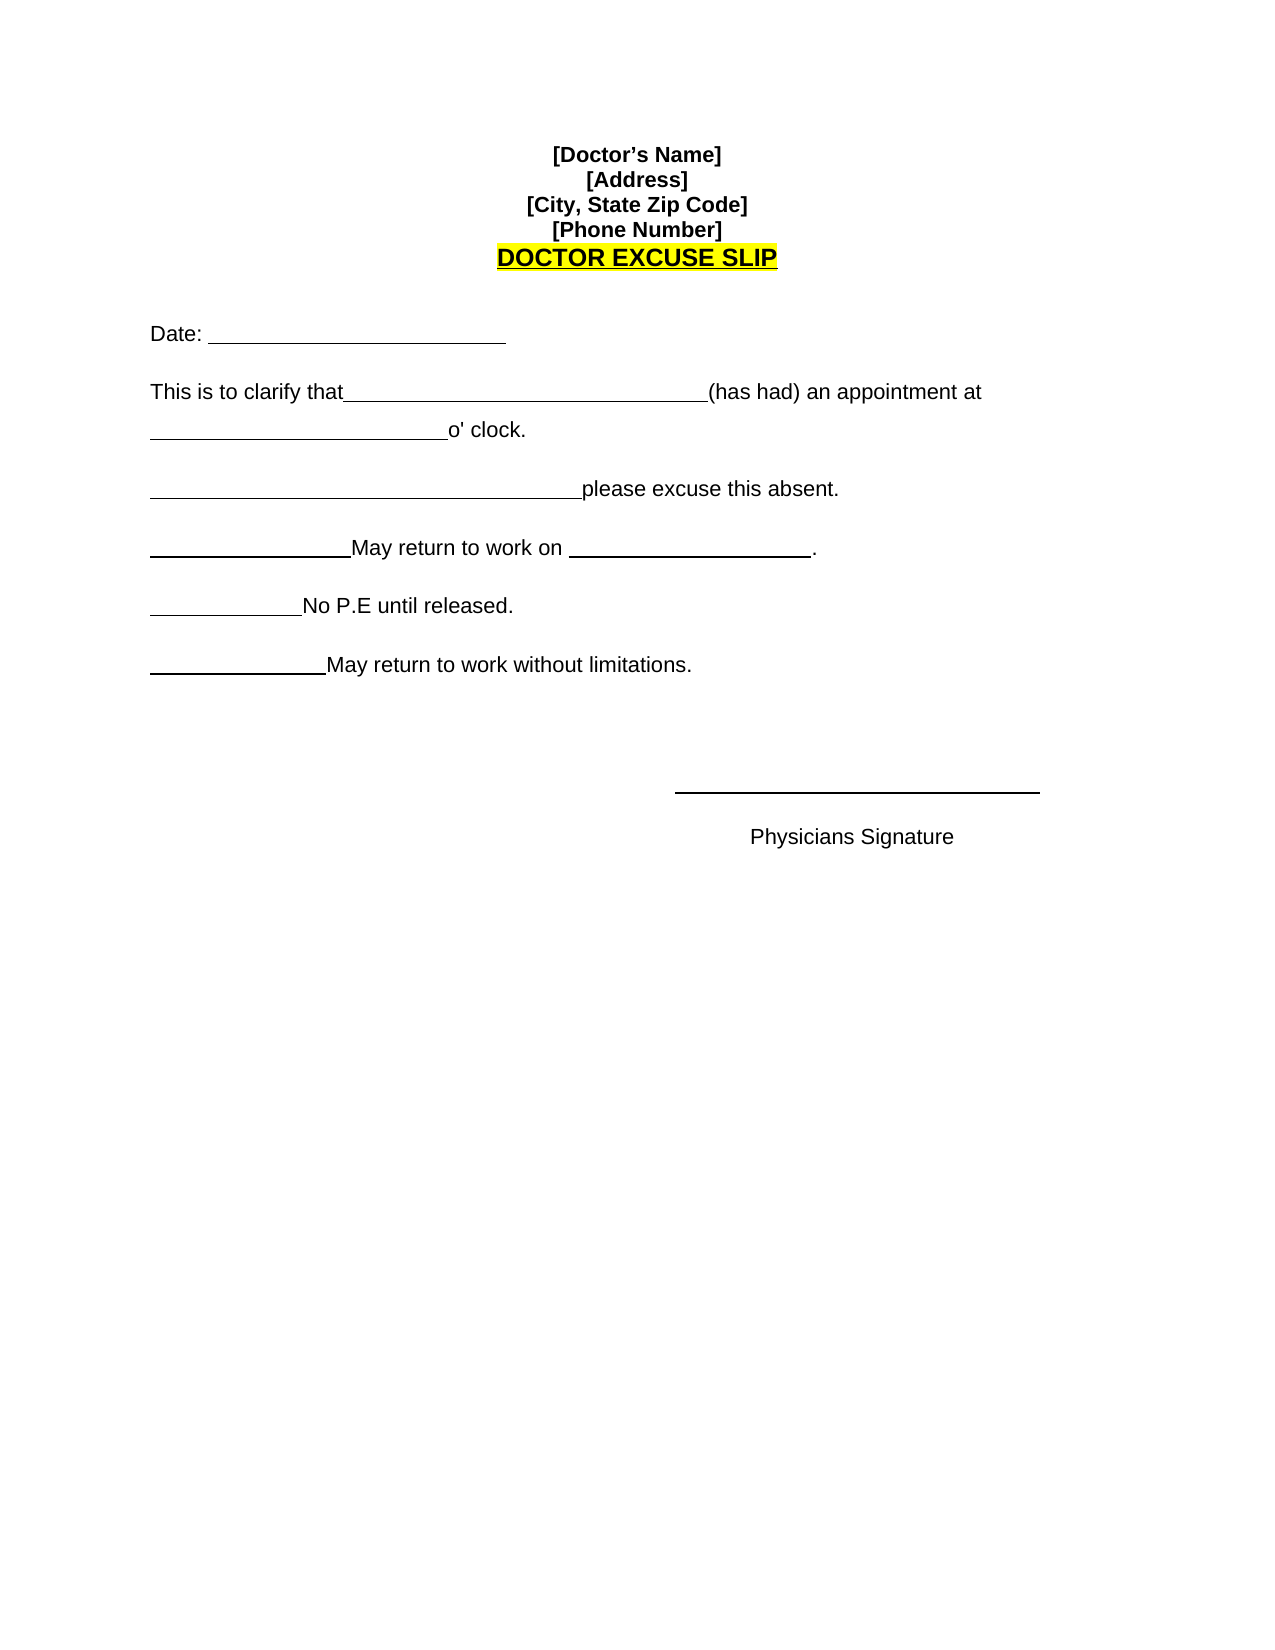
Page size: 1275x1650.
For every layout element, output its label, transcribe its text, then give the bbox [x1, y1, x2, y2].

text Date: [150, 321, 1096, 346]
text No P.E until released. [150, 593, 1096, 618]
text This is to clarify that (has had) an appointment at [150, 379, 1096, 404]
text [Address] [378, 167, 896, 192]
text o' clock. [150, 417, 1096, 442]
text Physicians Signature [750, 824, 1096, 849]
text [Doctor’s Name] [378, 142, 896, 167]
text DOCTOR EXCUSE SLIP [378, 242, 896, 271]
text please excuse this absent. [150, 476, 1096, 501]
text May return to work without limitations. [150, 652, 1096, 677]
text [Phone Number] [378, 217, 896, 242]
text [City, State Zip Code] [378, 192, 896, 217]
text May return to work on . [150, 534, 1096, 559]
